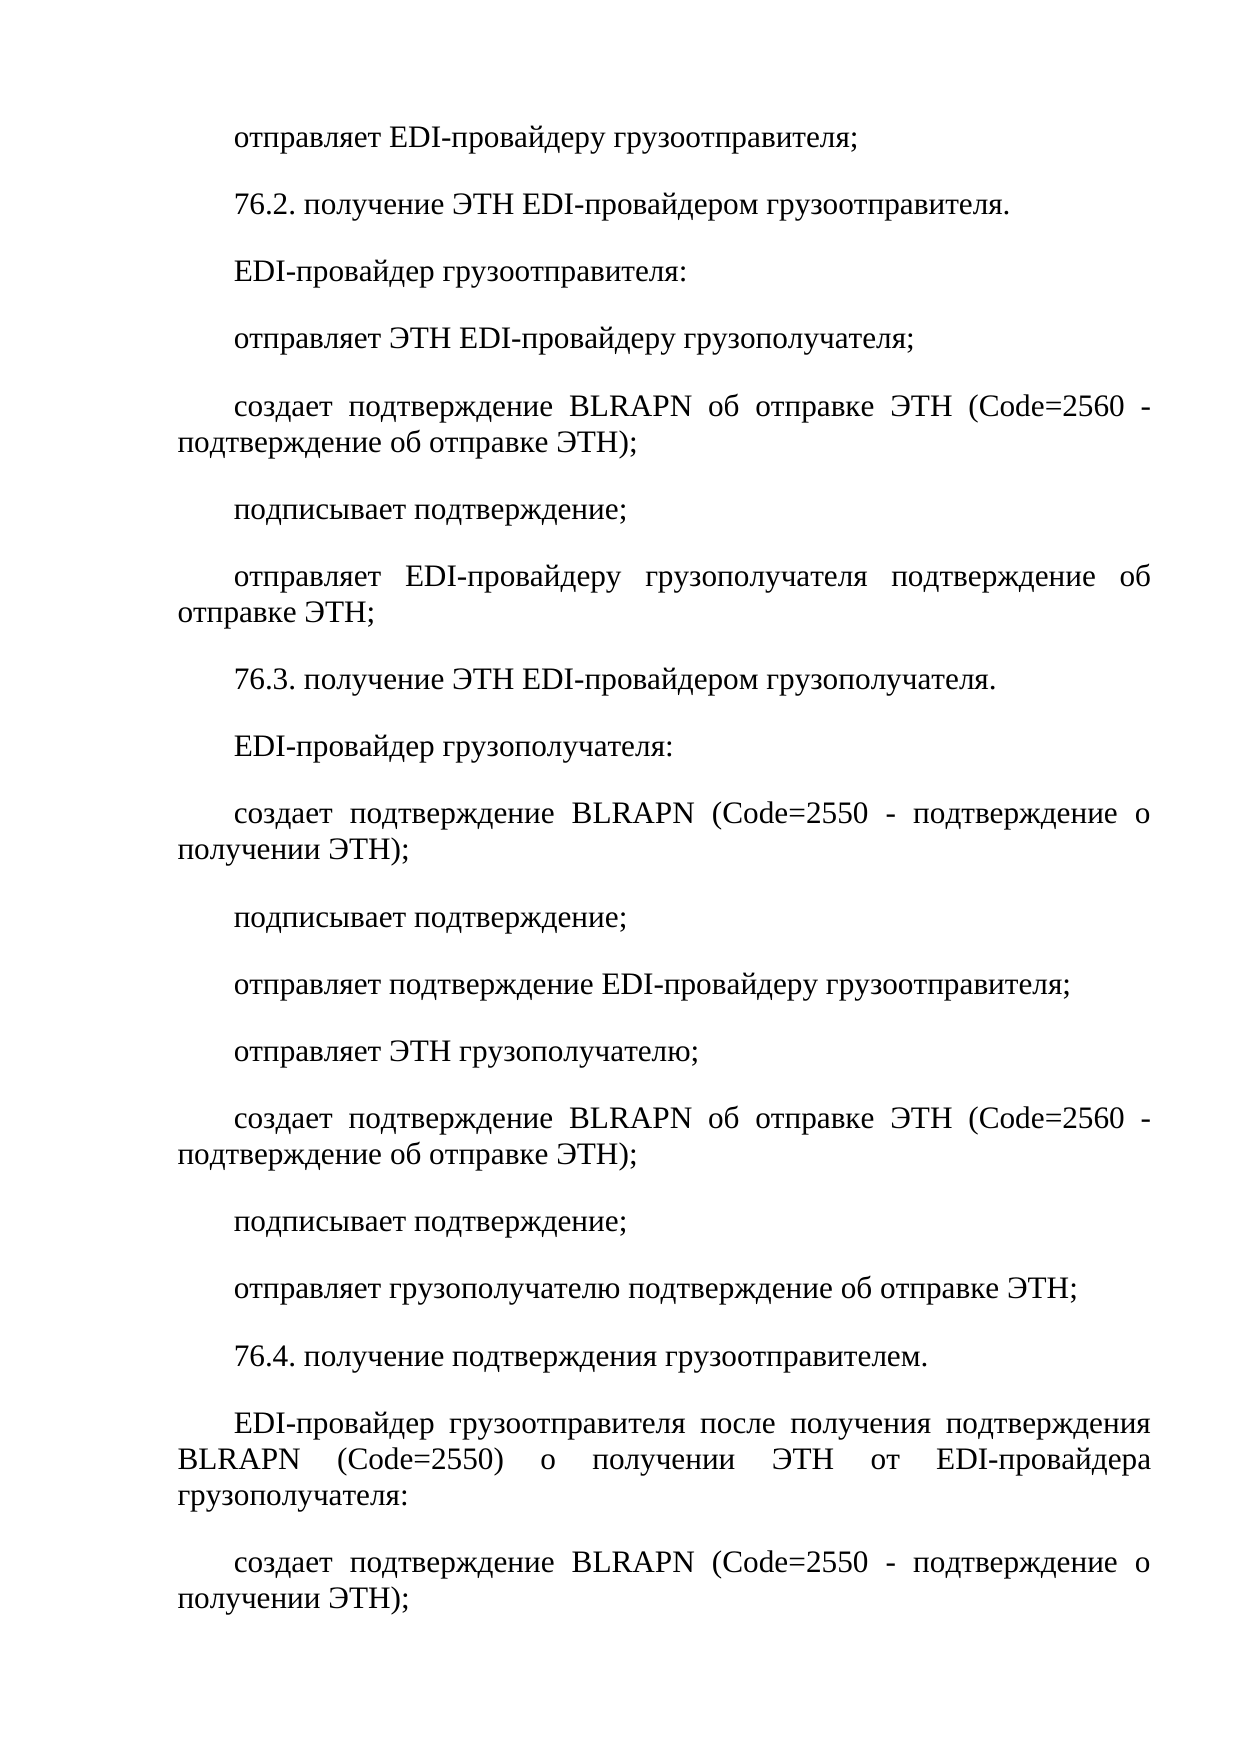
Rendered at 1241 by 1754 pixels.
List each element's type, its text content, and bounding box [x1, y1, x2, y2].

text подписывает подтверждение; [177, 490, 1152, 526]
text создает подтверждение BLRAPN (Code=2550 - подтверждение о получении ЭТН); [177, 1543, 1152, 1615]
text EDI-провайдер грузополучателя: [177, 727, 1152, 763]
text создает подтверждение BLRAPN об отправке ЭТН (Code=2560 - подтверждение об отправке ЭТН); [177, 387, 1152, 459]
text отправляет EDI-провайдеру грузоотправителя; [177, 118, 1152, 154]
text EDI-провайдер грузоотправителя после получения подтверждения BLRAPN (Code=2550) о получении ЭТН от EDI-провайдера грузополучателя: [177, 1404, 1152, 1512]
text создает подтверждение BLRAPN (Code=2550 - подтверждение о получении ЭТН); [177, 795, 1152, 867]
text 76.3. получение ЭТН EDI-провайдером грузополучателя. [177, 660, 1152, 696]
text 76.2. получение ЭТН EDI-провайдером грузоотправителя. [177, 185, 1152, 221]
text создает подтверждение BLRAPN об отправке ЭТН (Code=2560 - подтверждение об отправке ЭТН); [177, 1099, 1152, 1171]
text отправляет EDI-провайдеру грузополучателя подтверждение об отправке ЭТН; [177, 557, 1152, 629]
text отправляет грузополучателю подтверждение об отправке ЭТН; [177, 1270, 1152, 1306]
text 76.4. получение подтверждения грузоотправителем. [177, 1337, 1152, 1373]
text подписывает подтверждение; [177, 898, 1152, 934]
text отправляет подтверждение EDI-провайдеру грузоотправителя; [177, 965, 1152, 1001]
text подписывает подтверждение; [177, 1202, 1152, 1238]
text EDI-провайдер грузоотправителя: [177, 252, 1152, 288]
text отправляет ЭТН грузополучателю; [177, 1032, 1152, 1068]
text отправляет ЭТН EDI-провайдеру грузополучателя; [177, 320, 1152, 356]
